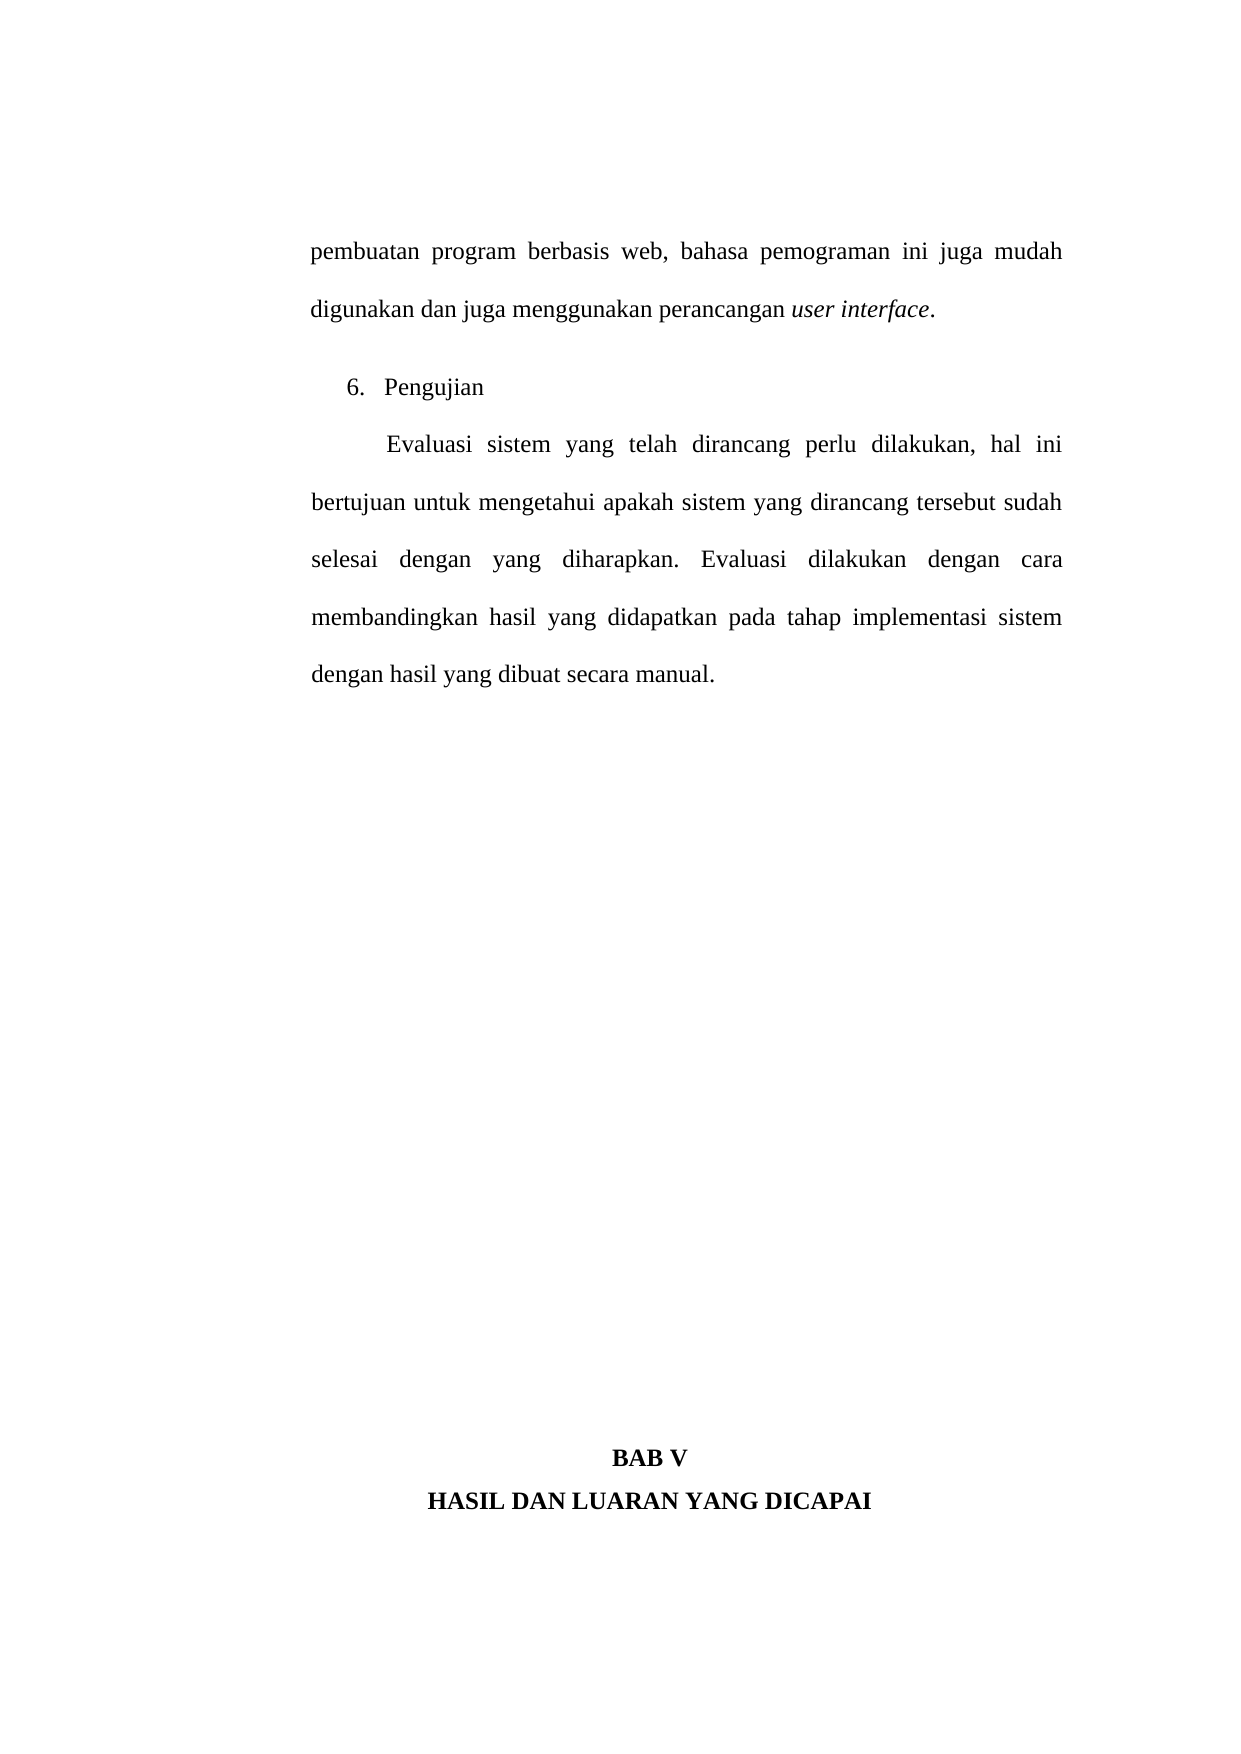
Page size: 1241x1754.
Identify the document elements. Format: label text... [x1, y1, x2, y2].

text Evaluasi sistem yang telah dirancang perlu dilakukan, hal ini bertujuan untuk mengetahui apakah sistem yang dirancang tersebut sudah selesai dengan yang diharapkan. Evaluasi dilakukan dengan cara membandingkan hasil yang didapatkan pada tahap implementasi sistem dengan hasil yang dibuat secara manual. [311, 429, 1063, 688]
text BAB V [236, 1443, 1063, 1472]
list Pengujian [346, 372, 1063, 401]
text HASIL DAN LUARAN YANG DICAPAI [236, 1486, 1063, 1515]
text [310, 236, 1063, 322]
